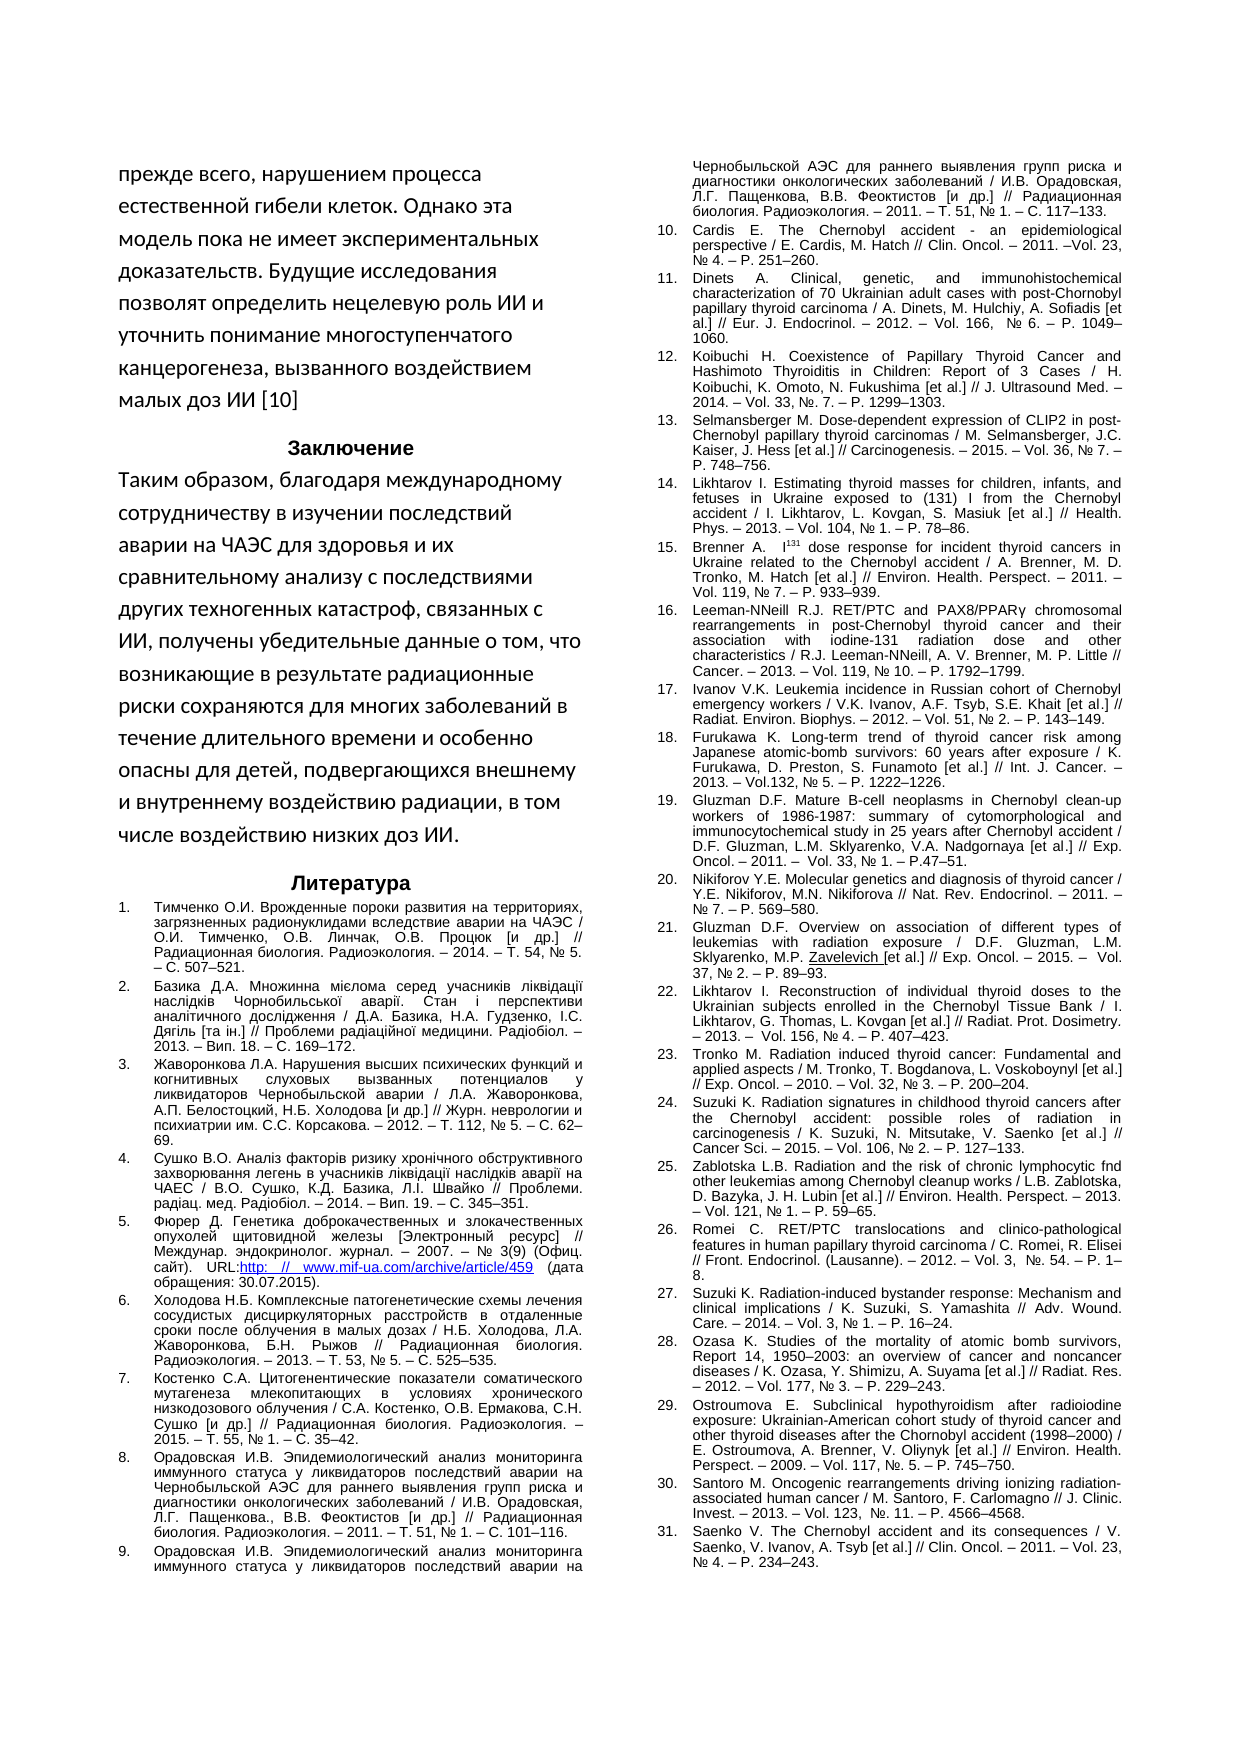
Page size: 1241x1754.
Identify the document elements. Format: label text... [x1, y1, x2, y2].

subtitle Gluzman D.F. Мature B-cell neoplasms in Chernobyl clean-up workers of 1986-1987: summary of cytomorphological and immunocytochemical study in 25 years after Chernobyl accident / D.F. Gluzman, L.M. Sklyarenko, V.A. Nadgornaya [et al.] // Exp. Oncol. – 2011. – Vol. 33, № 1. – Р.47–51. [657, 794, 1122, 869]
subtitle Tronko M. Radiation induced thyroid cancer: Fundamental and applied aspects / M. Tronko, T. Bogdanova, L. Voskoboynyl [et al.] // Exp. Oncol. – 2010. – Vol. 32, № 3. – P. 200–204. [657, 1048, 1122, 1093]
subtitle Ostroumova E. Subclinical hypothyroidism after radioiodine exposure: Ukrainian-American cohort study of thyroid cancer and other thyroid diseases after the Chornobyl accident (1998–2000) / E. Ostroumova, A. Brenner, V. Oliynyk [et al.] // Environ. Health. Perspect. – 2009. – Vol. 117, №. 5. – P. 745–750. [657, 1398, 1122, 1473]
subtitle Suzuki K. Radiation signatures in childhood thyroid cancers after the Chernobyl accident: possible roles of radiation in carcinogenesis / K. Suzuki, N. Mitsutake, V. Saenko [et al.] // Cancer Sci. – 2015. – Vol. 106, № 2. – P. 127–133. [657, 1096, 1122, 1156]
subtitle Romei C. RET/PTC translocations and clinico-pathological features in human papillary thyroid carcinoma / C. Romei, R. Elisei // Front. Endocrinol. (Lausanne). – 2012. – Vol. 3, №. 54. – P. 1–8. [657, 1223, 1122, 1283]
subtitle Gluzman D.F. Overview on association of different types of leukemias with radiation exposure / D.F. Gluzman, L.M. Sklyarenko, M.P. Zavelevich [et al.] // Exp. Oncol. – 2015. – Vol. 37, № 2. – Р. 89–93. [657, 921, 1122, 981]
subtitle Leeman-NNeill R.J. RET/PTC and PAX8/PPARγ chromosomal rearrangements in post-Chernobyl thyroid cancer and their association with iodine-131 radiation dose and other characteristics / R.J. Leeman-NNeill, A. V. Brenner, M. P. Little // Cancer. – 2013. – Vol. 119, № 10. – Р. 1792–1799. [657, 603, 1122, 679]
subtitle Furukawa K. Long-term trend of thyroid cancer risk among Japanese atomic-bomb survivors: 60 years after exposure / K. Furukawa, D. Preston, S. Funamoto [et al.] // Int. J. Cancer. – 2013. – Vol.132, № 5. – Р. 1222–1226. [657, 730, 1122, 791]
subtitle Nikiforov Y.E. Molecular genetics and diagnosis of thyroid cancer / Y.E. Nikiforov, M.N. Nikiforova // Nat. Rev. Endocrinol. – 2011. – № 7. – P. 569–580. [657, 872, 1122, 918]
subtitle Орадовская И.В. Эпидемиологический анализ мониторинга иммунного статуса у ликвидаторов последствий аварии на Чернобыльской АЭС для раннего выявления групп риска и диагностики онкологических заболеваний / И.В. Орадовская, Л.Г. Пащенкова., В.В. Феоктистов [и др.] // Радиационная биология. Радиоэкология. – 2011. – Т. 51, № 1. – С. 101–116. [118, 1450, 583, 1541]
subtitle Тимченко О.И. Врожденные пороки развития на территориях, загрязненных радионуклидами вследствие аварии на ЧАЭС / О.И. Тимченко, О.В. Линчак, О.В. Процюк [и др.] // Радиационная биология. Радиоэкология. – 2014. – Т. 54, № 5. – С. 507–521. [118, 901, 583, 976]
subtitle Koibuchi H. Coexistence of Papillary Thyroid Cancer and Hashimoto Thyroiditis in Children: Report of 3 Cases / H. Koibuchi, K. Omoto, N. Fukushima [et al.] // J. Ultrasound Med. – 2014. – Vol. 33, №. 7. – P. 1299–1303. [657, 350, 1122, 410]
subtitle Ivanov V.K. Leukemia incidence in Russian cohort of Chernobyl emergency workers / V.K. Ivanov, A.F. Tsyb, S.E. Khait [et al.] // Radiat. Environ. Biophys. – 2012. – Vol. 51, № 2. – Р. 143–149. [657, 682, 1122, 727]
subtitle Saenko V. The Chernobyl accident and its consequences / V. Saenko, V. Ivanov, A. Tsyb [et al.] // Clin. Oncol. – 2011. – Vol. 23, № 4. – Р. 234–243. [657, 1525, 1122, 1570]
subtitle Жаворонкова Л.А. Нарушения высших психических функций и когнитивных слуховых вызванных потенциалов у ликвидаторов Чернобыльской аварии / Л.А. Жаворонкова, А.П. Белостоцкий, Н.Б. Холодова [и др.] // Журн. неврологии и психиатрии им. С.С. Корсакова. – 2012. – Т. 112, № 5. – С. 62–69. [118, 1058, 583, 1148]
subtitle Cardis E. The Chernobyl accident - an epidemiological perspective / E. Cardis, M. Hatch // Clin. Oncol. – 2011. –Vol. 23, № 4. – Р. 251–260. [657, 223, 1122, 268]
subtitle Литература [118, 873, 583, 894]
subtitle Холодова Н.Б. Комплексные патогенетические схемы лечения сосудистых дисциркуляторных расстройств в отдаленные сроки после облучения в малых дозах / Н.Б. Холодова, Л.А. Жаворонкова, Б.Н. Рыжов // Радиационная биология. Радиоэкология. – 2013. – Т. 53, № 5. – С. 525–535. [118, 1293, 583, 1369]
subtitle Заключение [118, 438, 583, 459]
subtitle Костенко С.А. Цитогенентические показатели соматического мутагенеза млекопитающих в условиях хронического низкодозового облучения / С.А. Костенко, О.В. Ермакова, С.Н. Сушко [и др.] // Радиационная биология. Радиоэкология. – 2015. – Т. 55, № 1. – С. 35–42. [118, 1372, 583, 1447]
subtitle Ozasa K. Studies of the mortality of atomic bomb survivors, Report 14, 1950–2003: an overview of cancer and noncancer diseases / K. Ozasa, Y. Shimizu, A. Suyama [et al.] // Radiat. Res. – 2012. – Vol. 177, № 3. – P. 229–243. [657, 1334, 1122, 1395]
subtitle Dinets A. Clinical, genetic, and immunohistochemical characterization of 70 Ukrainian adult cases with post-Chornobyl papillary thyroid carcinoma / A. Dinets, M. Hulchiy, A. Sofiadis [et al.] // Eur. J. Endocrinol. – 2012. – Vol. 166, № 6. – Р. 1049–1060. [657, 271, 1122, 347]
subtitle Likhtarov I. Estimating thyroid masses for children, infants, and fetuses in Ukraine exposed to (131) I from the Chernobyl accident / I. Likhtarov, L. Kovgan, S. Masiuk [et al.] // Health. Phys. – 2013. – Vol. 104, № 1. – Р. 78–86. [657, 477, 1122, 537]
subtitle Сушко В.О. Аналіз факторів ризику хронічного обструктивного захворювання легень в учасників ліквідації наслідків аварії на ЧАЕС / В.О. Сушко, К.Д. Базика, Л.І. Швайко // Проблеми. радіац. мед. Радіобіол. – 2014. – Вип. 19. – С. 345–351. [118, 1151, 583, 1212]
subtitle Базика Д.А. Множинна мієлома серед учасників ліквідації наслідків Чорнобильської аварії. Стан і перспективи аналітичного дослідження / Д.А. Базика, Н.А. Гудзенко, І.С. Дягіль [та ін.] // Проблеми радіаційної медицини. Радіобіол. – 2013. – Вип. 18. – C. 169–172. [118, 979, 583, 1054]
subtitle Орадовская И.В. Эпидемиологический анализ мониторинга иммунного статуса у ликвидаторов последствий аварии на Чернобыльской АЭС для раннего выявления групп риска и диагностики онкологических заболеваний / И.В. Орадовская, Л.Г. Пащенкова, В.В. Феоктистов [и др.] // Радиационная биология. Радиоэкология. – 2011. – Т. 51, № 1. – С. 117–133. [657, 159, 1122, 220]
text Таким образом, благодаря международному сотрудничеству в изучении последствий аварии на ЧАЭС для здоровья и их сравнительному анализу с последствиями других техногенных катастроф, связанных с ИИ, получены убедительные данные о том, что возникающие в результате радиационные риски сохраняются для многих заболеваний в течение длительного времени и особенно опасны для детей, подвергающихся внешнему и внутреннему воздействию радиации, в том числе воздействию низких доз ИИ. [118, 466, 583, 848]
subtitle Likhtarov I. Reconstruction of individual thyroid doses to the Ukrainian subjects enrolled in the Chernobyl Tissue Bank / I. Likhtarov, G. Thomas, L. Kovgan [et al.] // Radiat. Prot. Dosimetry. – 2013. – Vol. 156, № 4. – P. 407–423. [657, 984, 1122, 1044]
subtitle Selmansberger M. Dose-dependent expression of CLIP2 in post-Chernobyl papillary thyroid carcinomas / M. Selmansberger, J.C. Kaiser, J. Hess [et al.] // Carcinogenesis. – 2015. – Vol. 36, № 7. – Р. 748–756. [657, 413, 1122, 473]
subtitle Zablotska L.B. Radiation and the risk of chronic lymphocytic fnd other leukemias among Chernobyl cleanup works / L.B. Zablotska, D. Bazyka, J. H. Lubin [et al.] // Environ. Health. Perspect. – 2013. – Vol. 121, № 1. – Р. 59–65. [657, 1159, 1122, 1220]
subtitle Brenner A. I131 dose response for incident thyroid cancers in Ukraine related to the Chernobyl accident / A. Brenner, M. D. Tronko, M. Hatch [et al.] // Environ. Health. Perspect. – 2011. – Vol. 119, № 7. – Р. 933–939. [657, 540, 1122, 600]
subtitle Фюрер Д. Генетика доброкачественных и злокачественных опухолей щитовидной железы [Электронный ресурс] // Междунар. эндокринолог. журнал. – 2007. – № 3(9) (Офиц. сайт). URL:http: // www.mif-ua.com/archive/article/459 (дата обращения: 30.07.2015). [118, 1215, 583, 1290]
subtitle Santoro M. Oncogenic rearrangements driving ionizing radiation-associated human cancer / M. Santoro, F. Carlomagno // J. Clinic. Invest. – 2013. – Vol. 123, №. 11. – P. 4566–4568. [657, 1477, 1122, 1522]
subtitle Suzuki K. Radiation-induced bystander response: Mechanism and clinical implications / K. Suzuki, S. Yamashita // Adv. Wound. Care. – 2014. – Vol. 3, № 1. – Р. 16–24. [657, 1286, 1122, 1331]
